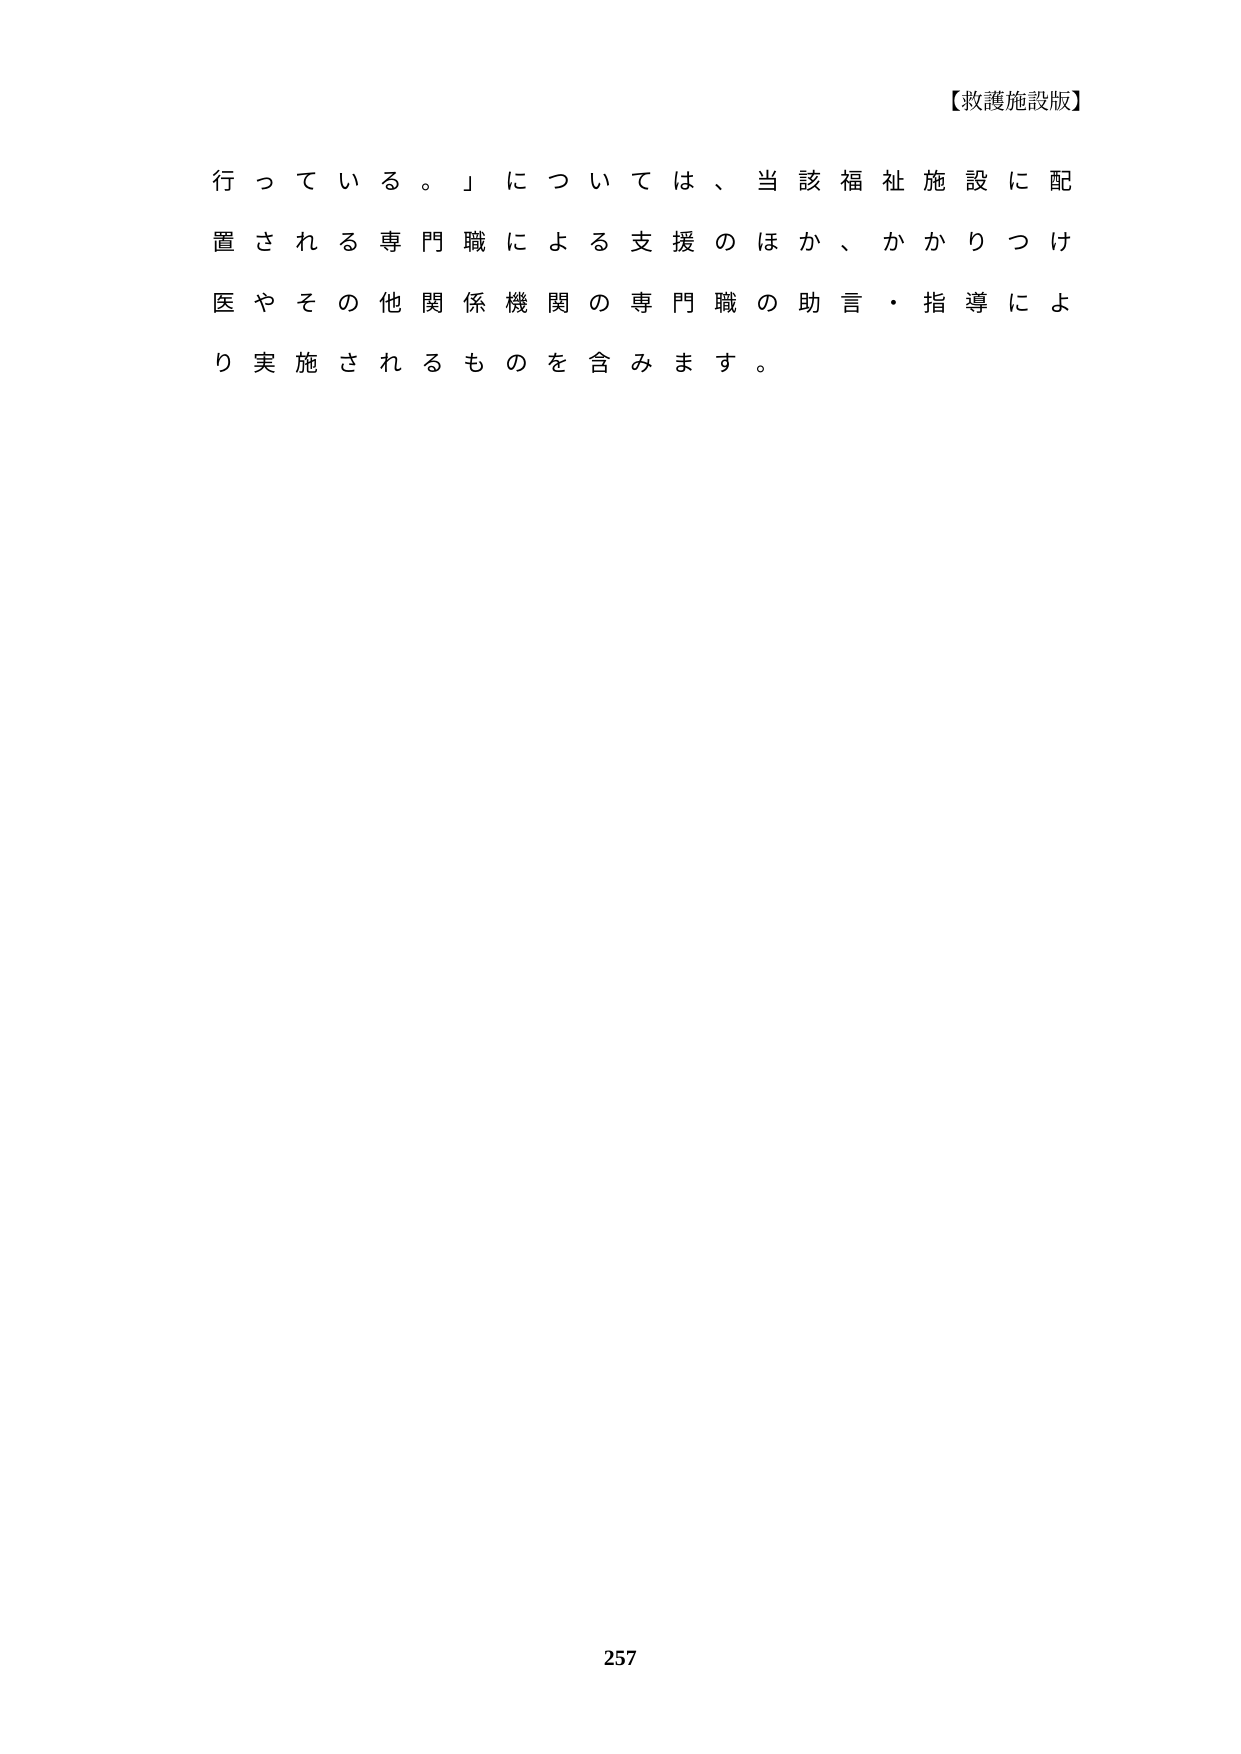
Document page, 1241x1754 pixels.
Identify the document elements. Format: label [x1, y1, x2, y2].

text [170, 149, 1091, 392]
